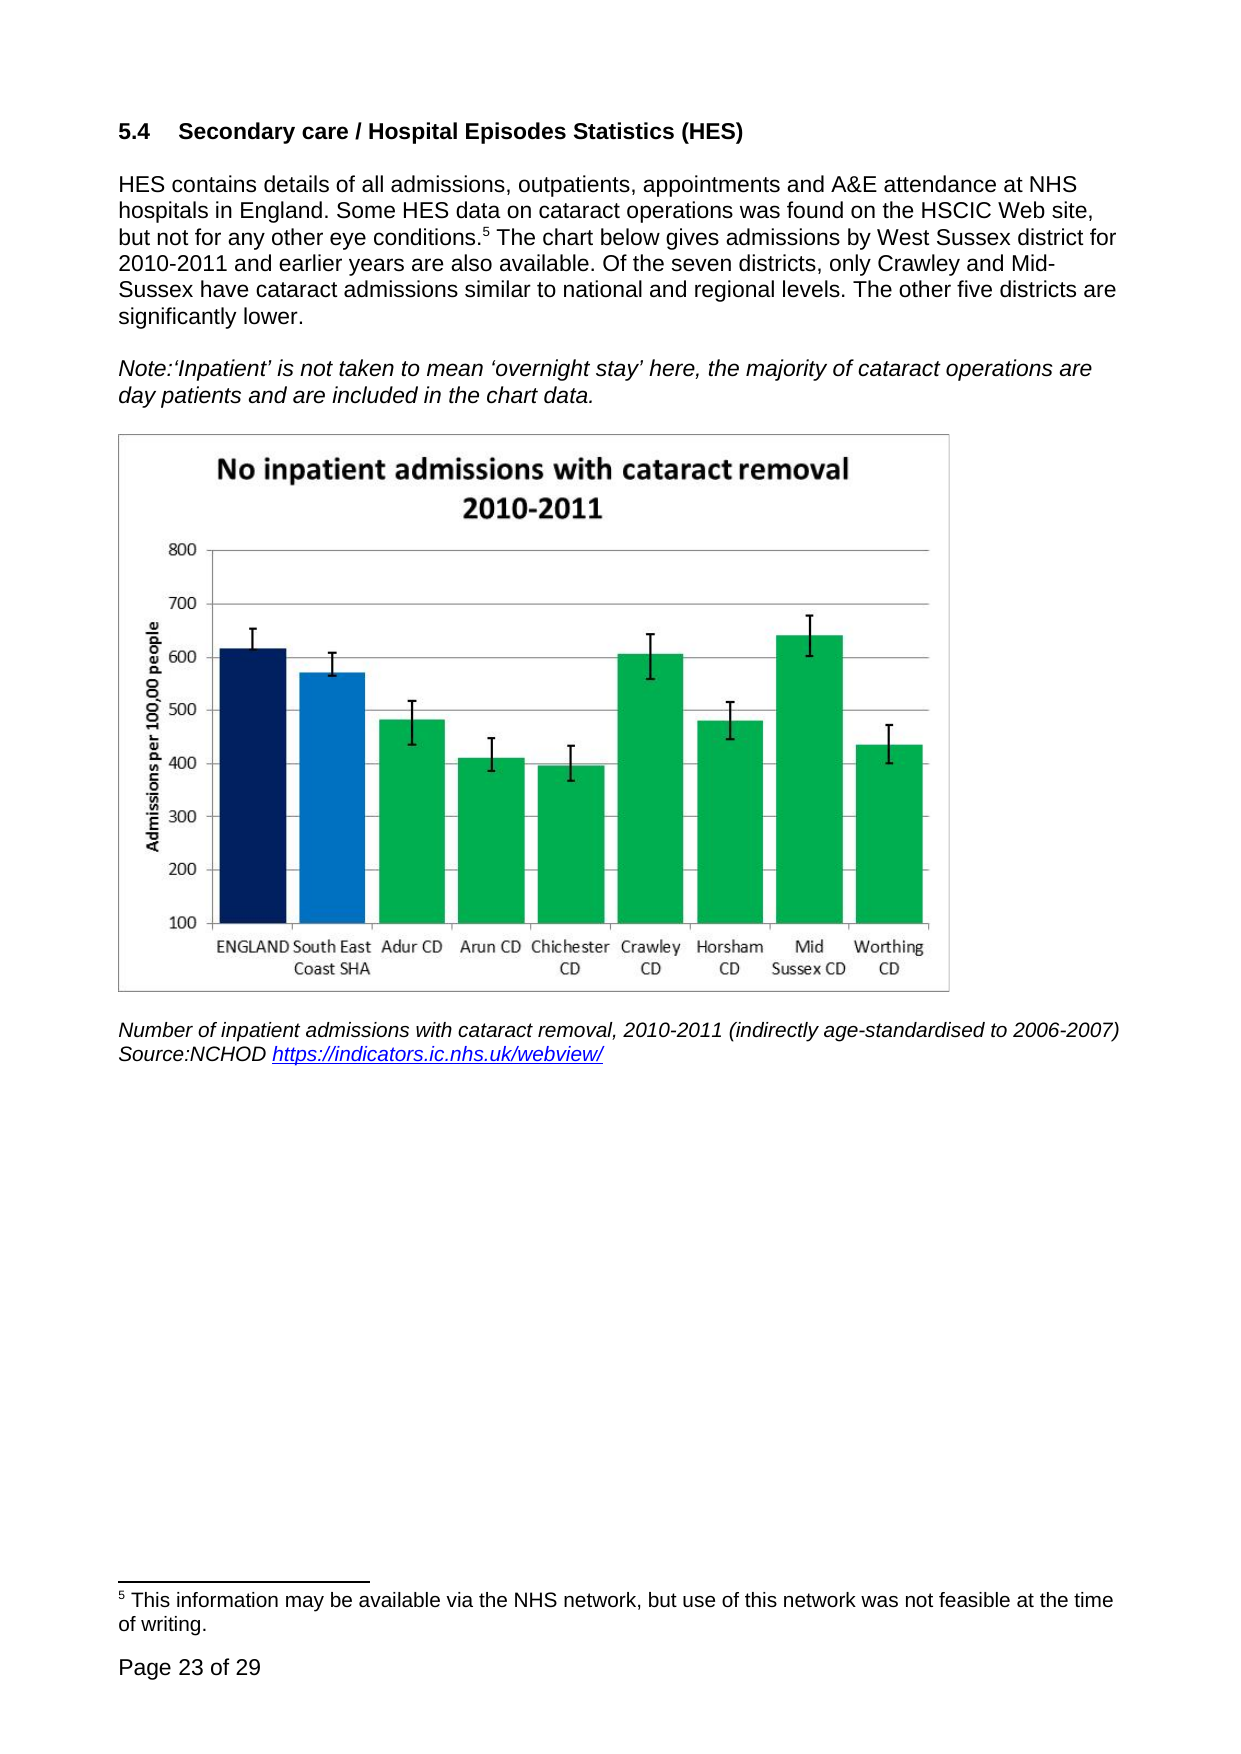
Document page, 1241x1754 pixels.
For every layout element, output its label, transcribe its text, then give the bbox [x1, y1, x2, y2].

text Note:‘Inpatient’ is not taken to mean ‘overnight stay’ here, the majority of cataract operations are day patients and are included in the chart data. [118, 355, 1122, 408]
text HES contains details of all admissions, outpatients, appointments and A&E attendance at NHS hospitals in England. Some HES data on cataract operations was found on the HSCIC Web site, but not for any other eye conditions. The chart below gives admissions by West Sussex district for 2010-2011 and earlier years are also available. Of the seven districts, only Crawley and Mid-Sussex have cataract admissions similar to national and regional levels. The other five districts are significantly lower. [118, 171, 1122, 329]
subtitle Secondary care / Hospital Episodes Statistics (HES) [118, 118, 1122, 144]
picture [118, 434, 950, 992]
text Number of inpatient admissions with cataract removal, 2010-2011 (indirectly age-standardised to 2006-2007) [118, 1018, 1122, 1042]
text Source:NCHOD https://indicators.ic.nhs.uk/webview/ [118, 1042, 1122, 1066]
